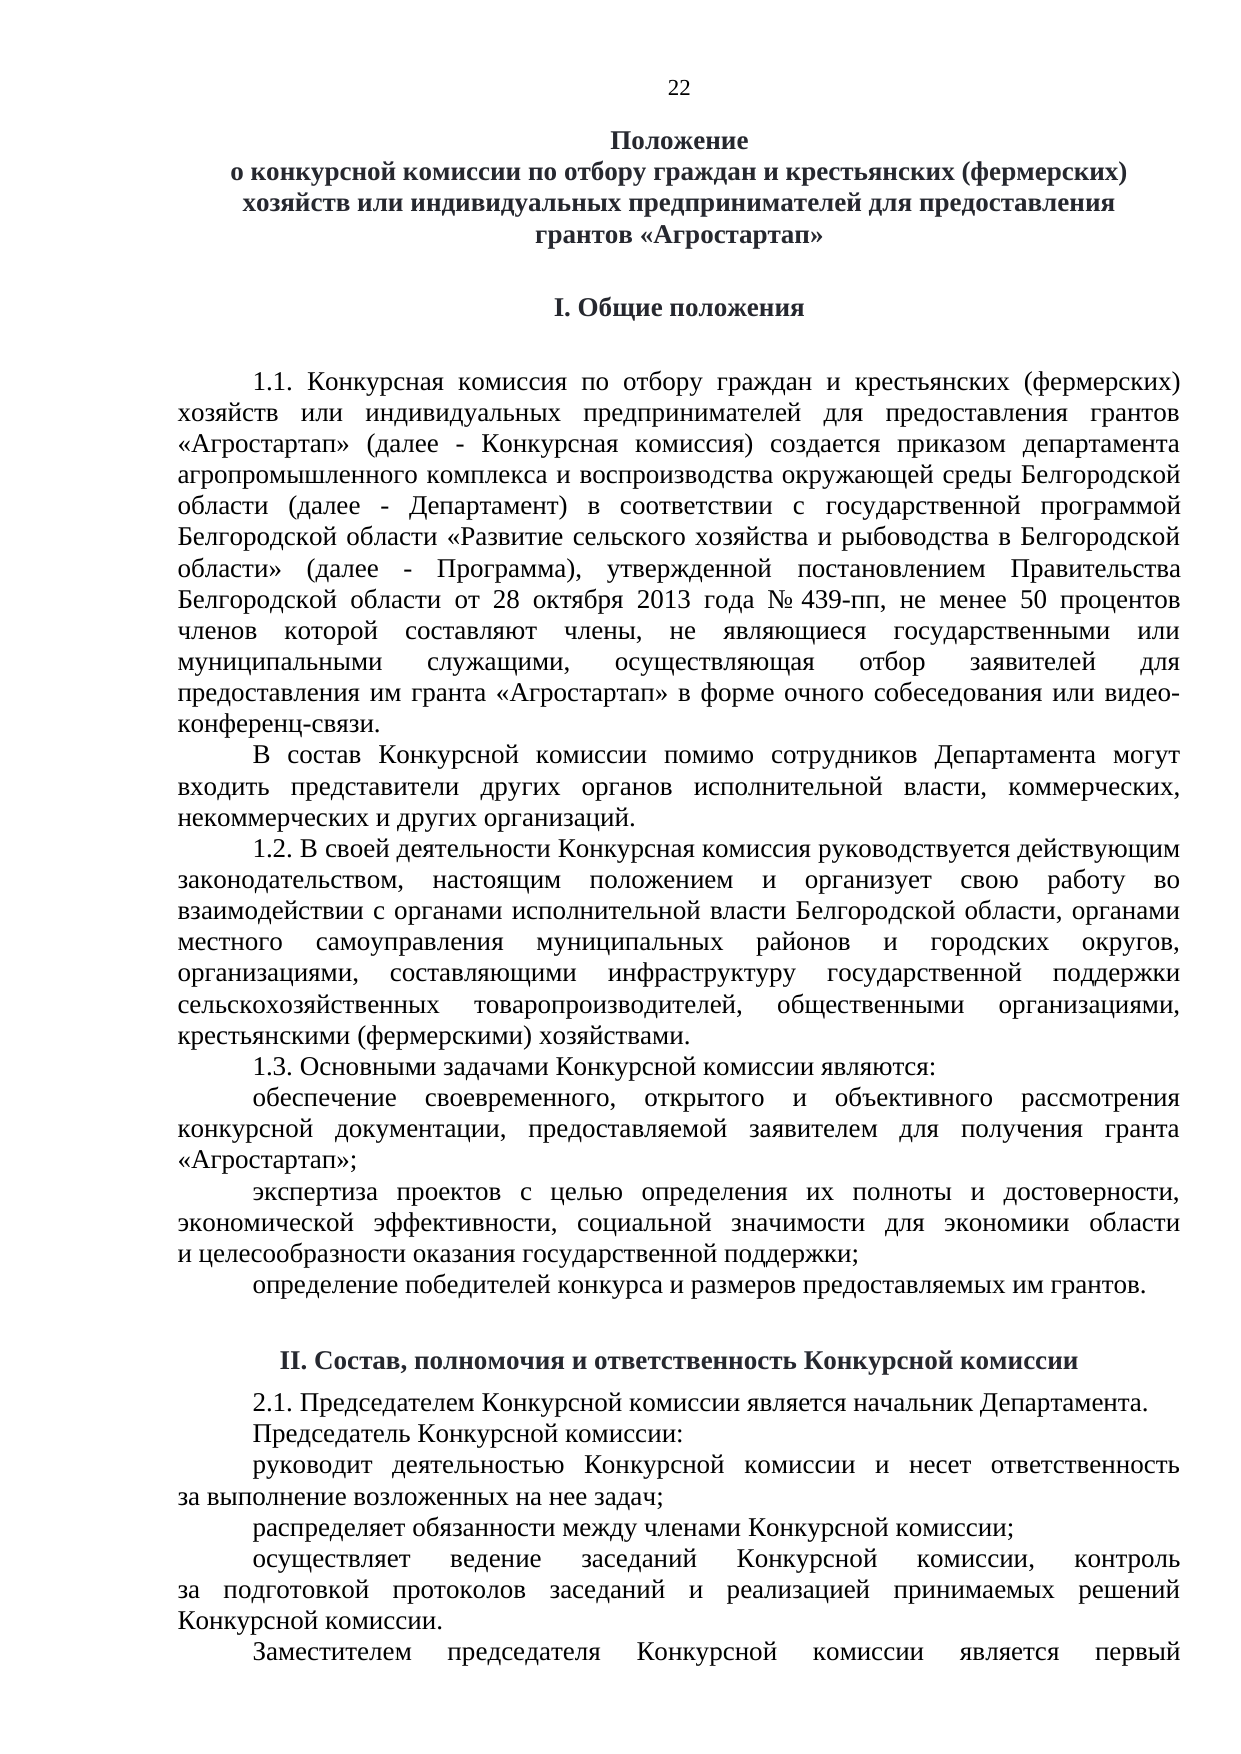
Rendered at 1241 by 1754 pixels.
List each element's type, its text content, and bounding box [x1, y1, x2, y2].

text осуществляет ведение заседаний Конкурсной комиссии, контроль за подготовкой протоколов заседаний и реализацией принимаемых решений Конкурсной комиссии. [177, 1542, 1181, 1636]
text В состав Конкурсной комиссии помимо сотрудников Департамента могут входить представители других органов исполнительной власти, коммерческих, некоммерческих и других организаций. [177, 738, 1181, 832]
text экспертиза проектов с целью определения их полноты и достоверности, экономической эффективности, социальной значимости для экономики области и целесообразности оказания государственной поддержки; [177, 1174, 1181, 1268]
text определение победителей конкурса и размеров предоставляемых им грантов. [177, 1268, 1181, 1299]
text обеспечение своевременного, открытого и объективного рассмотрения конкурсной документации, предоставляемой заявителем для получения гранта «Агростартап»; [177, 1081, 1181, 1174]
text 1.1. Конкурсная комиссия по отбору граждан и крестьянских (фермерских) хозяйств или индивидуальных предпринимателей для предоставления грантов «Агростартап» (далее - Конкурсная комиссия) создается приказом департамента агропромышленного комплекса и воспроизводства окружающей среды Белгородской области (далее - Департамент) в соответствии с государственной программой Белгородской области «Развитие сельского хозяйства и рыбоводства в Белгородской области» (далее - Программа), утвержденной постановлением Правительства Белгородской области от 28 октября 2013 года № 439-пп, не менее 50 процентов членов которой составляют члены, не являющиеся государственными или муниципальными служащими, осуществляющая отбор заявителей для предоставления им гранта «Агростартап» в форме очного собеседования или видео-конференц-связи. [177, 365, 1181, 738]
text I. Общие положения [177, 291, 1181, 322]
text 1.2. В своей деятельности Конкурсная комиссия руководствуется действующим законодательством, настоящим положением и организует свою работу во взаимодействии с органами исполнительной власти Белгородской области, органами местного самоуправления муниципальных районов и городских округов, организациями, составляющими инфраструктуру государственной поддержки сельскохозяйственных товаропроизводителей, общественными организациями, крестьянскими (фермерскими) хозяйствами. [177, 832, 1181, 1050]
text Положение о конкурсной комиссии по отбору граждан и крестьянских (фермерских) хозяйств или индивидуальных предпринимателей для предоставления [177, 124, 1181, 218]
text 1.3. Основными задачами Конкурсной комиссии являются: [177, 1050, 1181, 1081]
text II. Состав, полномочия и ответственность Конкурсной комиссии [177, 1344, 1181, 1375]
text руководит деятельностью Конкурсной комиссии и несет ответственность за выполнение возложенных на нее задач; [177, 1449, 1181, 1511]
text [177, 1636, 1181, 1667]
text Председатель Конкурсной комиссии: [177, 1417, 1181, 1449]
text 2.1. Председателем Конкурсной комиссии является начальник Департамента. [177, 1386, 1181, 1417]
text распределяет обязанности между членами Конкурсной комиссии; [177, 1511, 1181, 1542]
text грантов «Агростартап» [177, 218, 1181, 249]
